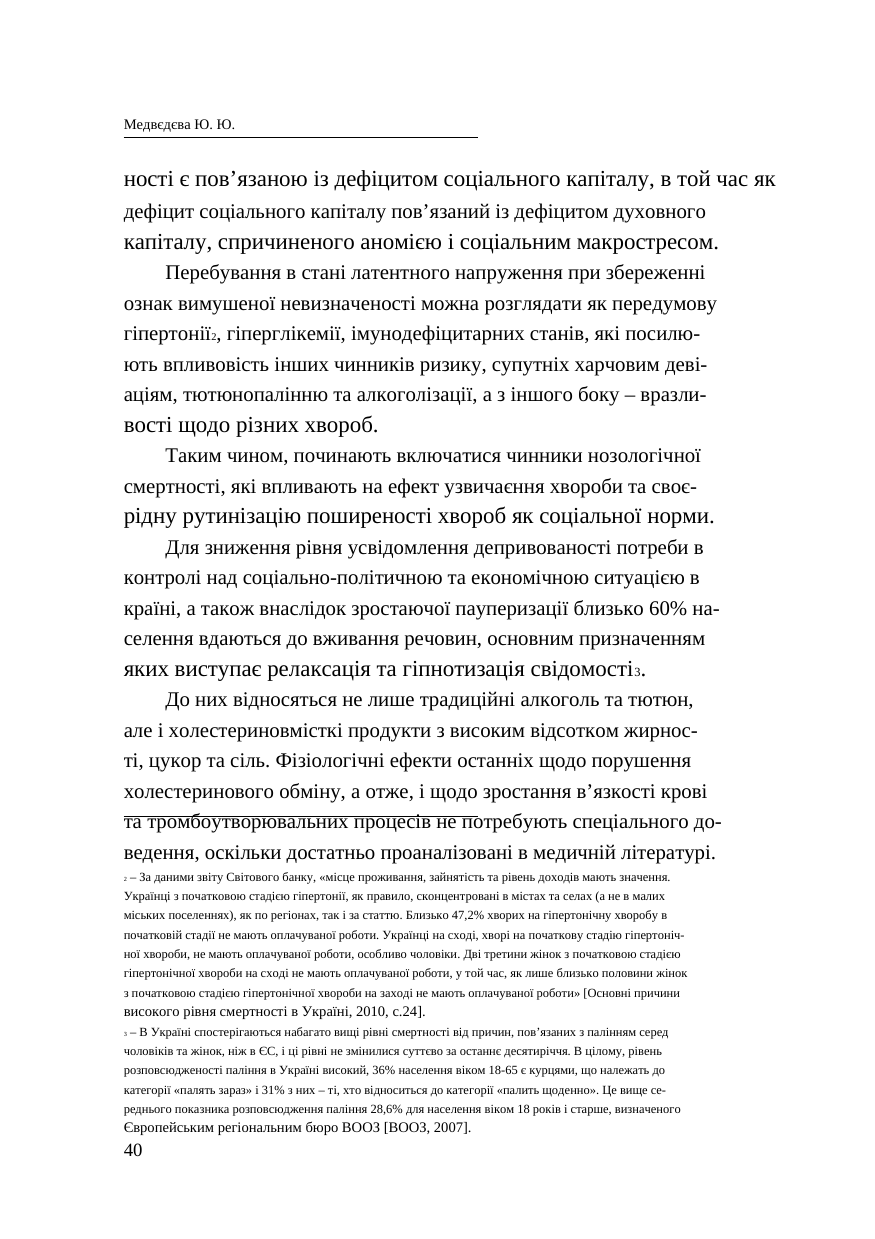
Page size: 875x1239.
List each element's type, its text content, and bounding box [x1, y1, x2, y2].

text але і холестериновмісткі продукти з високим відсотком жирнос- [123, 713, 860, 743]
text 3 – В Україні спостерігаються набагато вищі рівні смертності від причин, пов’язаних з палінням серед [123, 1021, 860, 1040]
text вості щодо різних хвороб. [123, 408, 860, 438]
text До них відносяться не лише традиційні алкоголь та тютюн, [165, 682, 860, 713]
text ної хвороби, не мають оплачуваної роботи, особливо чоловіки. Дві третини жінок з початковою стадією [123, 943, 860, 962]
text гіпертонії2, гіперглікемії, імунодефіцитарних станів, які посилю- [123, 316, 860, 347]
text Європейським регіональним бюро ВООЗ [ВООЗ, 2007]. [123, 1117, 860, 1137]
text початковій стадії не мають оплачуваної роботи. Українці на сході, хворі на початкову стадію гіпертоніч- [123, 924, 860, 943]
text Українці з початковою стадією гіпертонії, як правило, сконцентровані в містах та селах (а не в малих [123, 885, 860, 904]
text смертності, які впливають на ефект узвичаєння хвороби та своє- [123, 469, 860, 499]
text міських поселеннях), як по регіонах, так і за статтю. Близько 47,2% хворих на гіпертонічну хворобу в [123, 904, 860, 924]
text Медвєдєва Ю. Ю. [123, 114, 860, 133]
text країні, а також внаслідок зростаючої пауперизації близько 60% на- [123, 591, 860, 621]
text рідну рутинізацію поширеності хвороб як соціальної норми. [123, 499, 860, 530]
text розповсюдженості паління в Україні високий, 36% населення віком 18-65 є курцями, що належать до [123, 1059, 860, 1079]
text категорії «палять зараз» і 31% з них – ті, хто відноситься до категорії «палить щоденно». Це вище се- [123, 1079, 860, 1098]
text капіталу, спричиненого аномією і соціальним макростресом. [123, 225, 860, 255]
text реднього показника розповсюдження паління 28,6% для населення віком 18 років і старше, визначеного [123, 1098, 860, 1117]
text та тромбоутворювальних процесів не потребують спеціального до- [123, 804, 860, 835]
text ознак вимушеної невизначеності можна розглядати як передумову [123, 286, 860, 316]
text ті, цукор та сіль. Фізіологічні ефекти останніх щодо порушення [123, 743, 860, 774]
text гіпертонічної хвороби на сході не мають оплачуваної роботи, у той час, як лише близько половини жінок [123, 962, 860, 982]
text холестеринового обміну, а отже, і щодо зростання в’язкості крові [123, 774, 860, 804]
text 40 [123, 1137, 860, 1162]
text селення вдаються до вживання речовин, основним призначенням [123, 621, 860, 652]
text контролі над соціально-політичною та економічною ситуацією в [123, 560, 860, 591]
text 2 – За даними звіту Світового банку, «місце проживання, зайнятість та рівень доходів мають значення. [123, 866, 860, 885]
text ності є пов’язаною із дефіцитом соціального капіталу, в той час як [123, 155, 860, 194]
text чоловіків та жінок, ніж в ЄС, і ці рівні не змінилися суттєво за останнє десятиріччя. В цілому, рівень [123, 1040, 860, 1059]
text Для зниження рівня усвідомлення депривованості потреби в [165, 530, 860, 560]
text яких виступає релаксація та гіпнотизація свідомості3. [123, 652, 860, 682]
text Перебування в стані латентного напруження при збереженні [165, 255, 860, 286]
text Таким чином, починають включатися чинники нозологічної [165, 438, 860, 469]
text аціям, тютюнопалінню та алкоголізації, а з іншого боку – вразли- [123, 377, 860, 408]
text високого рівня смертності в Україні, 2010, с.24]. [123, 1001, 860, 1021]
text ють впливовість інших чинників ризику, супутніх харчовим деві- [123, 347, 860, 377]
text дефіцит соціального капіталу пов’язаний із дефіцитом духовного [123, 194, 860, 225]
text з початковою стадією гіпертонічної хвороби на заході не мають оплачуваної роботи» [Основні причини [123, 982, 860, 1001]
text ведення, оскільки достатньо проаналізовані в медичній літературі. [123, 835, 860, 866]
